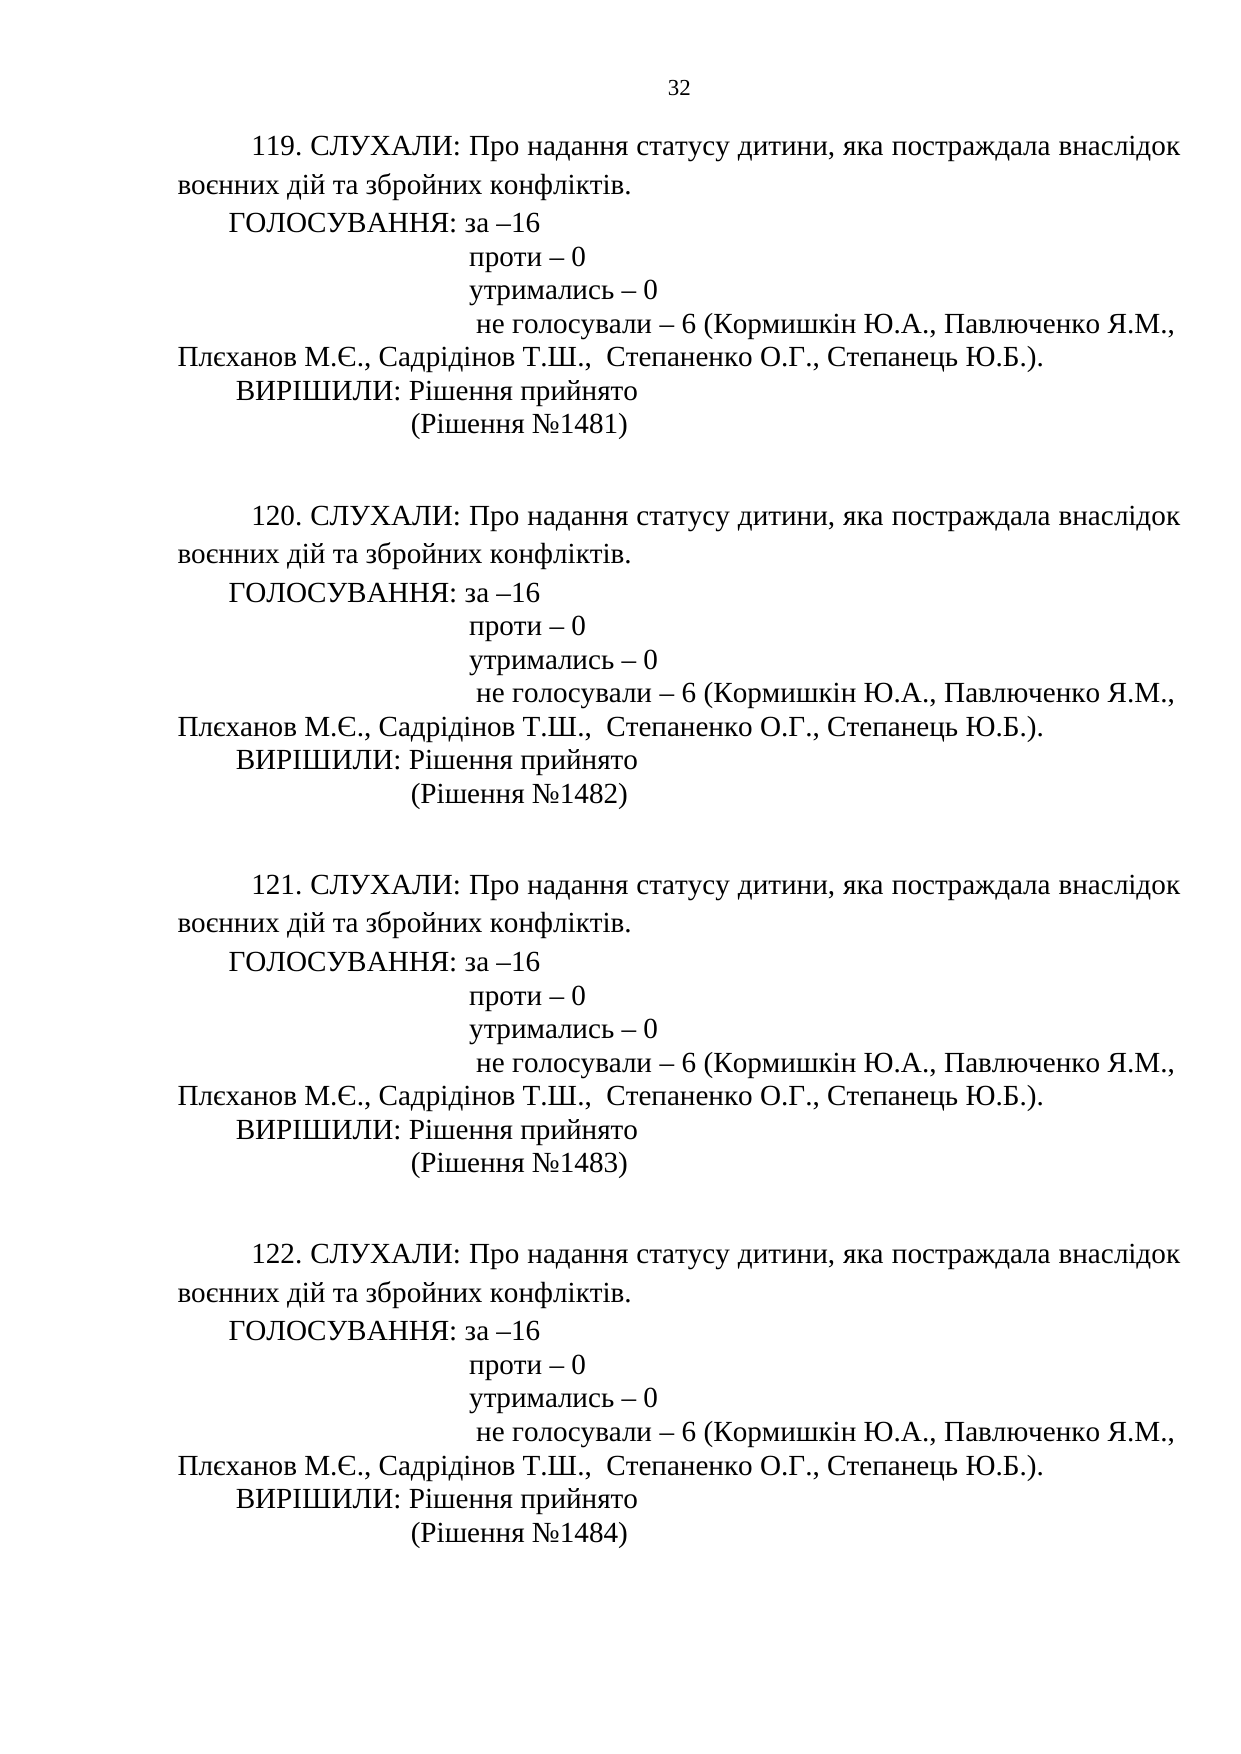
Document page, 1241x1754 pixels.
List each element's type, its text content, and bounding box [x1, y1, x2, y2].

text ГОЛОСУВАННЯ: за –16 [177, 205, 1181, 239]
text (Рішення №1483) [177, 1145, 1181, 1179]
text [177, 306, 1181, 373]
text не голосували – 6 (Кормишкін Ю.А., Павлюченко Я.М., Плєханов М.Є., Садрідінов Т.Ш., Степаненко О.Г., Степанець Ю.Б.). [177, 1045, 1181, 1112]
text ВИРІШИЛИ: Рішення прийнято [177, 1481, 1181, 1515]
text (Рішення №1482) [177, 776, 1181, 809]
text не голосували – 6 (Кормишкін Ю.А., Павлюченко Я.М., Плєханов М.Є., Садрідінов Т.Ш., Степаненко О.Г., Степанець Ю.Б.). [177, 675, 1181, 742]
text утримались – 0 [177, 1011, 1181, 1045]
text ВИРІШИЛИ: Рішення прийнято [177, 373, 1181, 407]
text проти – 0 [177, 1347, 1181, 1381]
text (Рішення №1481) [177, 407, 1181, 440]
text ВИРІШИЛИ: Рішення прийнято [177, 1112, 1181, 1145]
text утримались – 0 [177, 1381, 1181, 1414]
text проти – 0 [177, 239, 1181, 272]
text утримались – 0 [177, 642, 1181, 675]
text проти – 0 [177, 608, 1181, 642]
text 121. СЛУХАЛИ: Про надання статусу дитини, яка постраждала внаслідок воєнних дій та збройних конфліктів. [177, 867, 1181, 939]
text утримались – 0 [177, 272, 1181, 306]
text 122. СЛУХАЛИ: Про надання статусу дитини, яка постраждала внаслідок воєнних дій та збройних конфліктів. [177, 1236, 1181, 1308]
text 119. СЛУХАЛИ: Про надання статусу дитини, яка постраждала внаслідок воєнних дій та збройних конфліктів. [177, 128, 1181, 200]
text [177, 1414, 1181, 1481]
text 120. СЛУХАЛИ: Про надання статусу дитини, яка постраждала внаслідок воєнних дій та збройних конфліктів. [177, 498, 1181, 570]
text ВИРІШИЛИ: Рішення прийнято [177, 742, 1181, 776]
text ГОЛОСУВАННЯ: за –16 [177, 1313, 1181, 1347]
text проти – 0 [177, 978, 1181, 1011]
text ГОЛОСУВАННЯ: за –16 [177, 944, 1181, 978]
text (Рішення №1484) [177, 1515, 1181, 1548]
text ГОЛОСУВАННЯ: за –16 [177, 575, 1181, 608]
